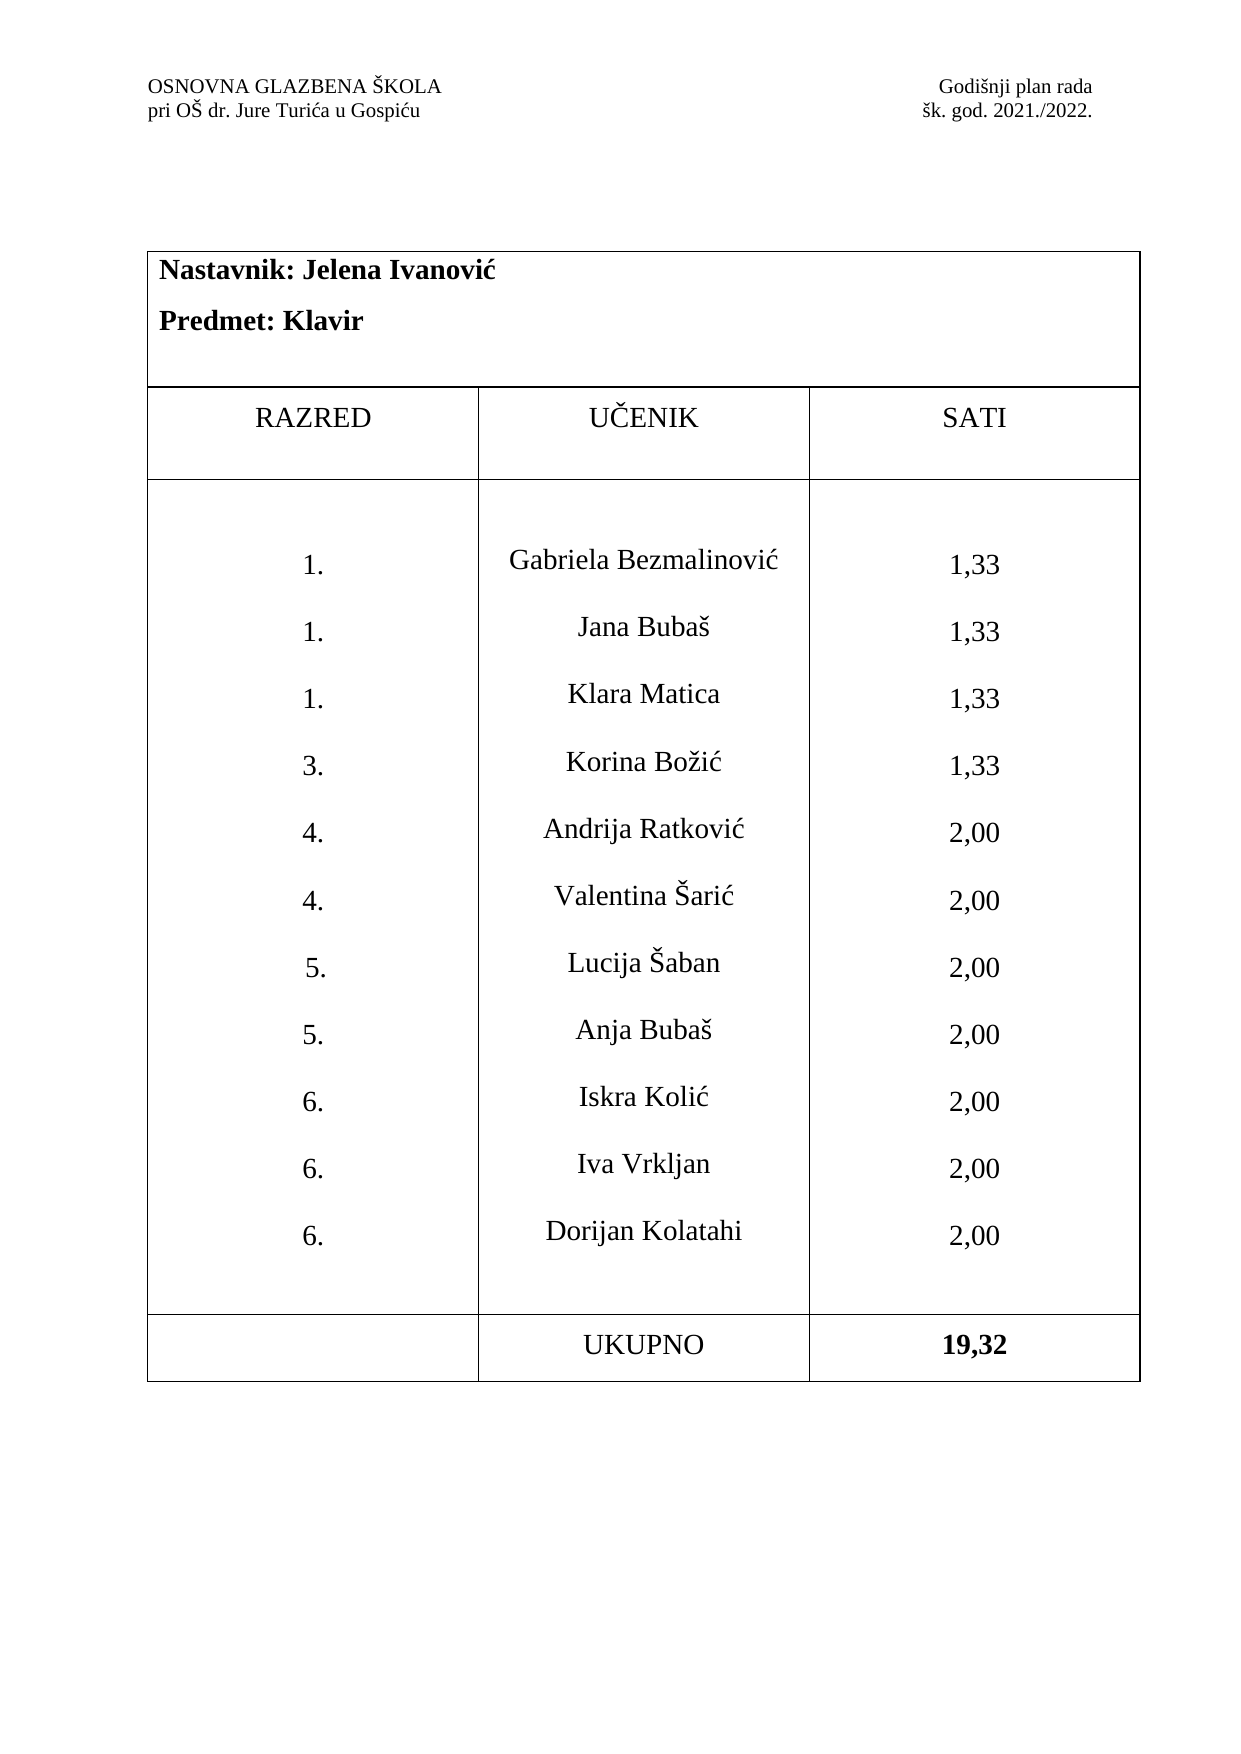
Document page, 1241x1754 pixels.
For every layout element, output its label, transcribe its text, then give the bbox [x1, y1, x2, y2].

table_cell [148, 1315, 478, 1381]
table_cell SATI [810, 388, 1139, 479]
table_cell 1,33 1,33 1,33 1,33 2,00 2,00 2,00 2,00 2,00 2,00 2,00 [810, 480, 1139, 1314]
table_cell UKUPNO [479, 1315, 809, 1381]
table_cell UČENIK [479, 388, 809, 479]
table_cell RAZRED [148, 388, 478, 479]
table_header Nastavnik: Jelena Ivanović Predmet: Klavir [148, 252, 1139, 386]
table_cell 1. 1. 1. 3. 4. 4. 5. 5. 6. 6. 6. [148, 480, 478, 1314]
table_cell 19,32 [810, 1315, 1139, 1381]
table_cell Gabriela Bezmalinović Jana Bubaš Klara Matica Korina Božić Andrija Ratković Valentina Šarić Lucija Šaban Anja Bubaš Iskra Kolić Iva Vrkljan Dorijan Kolatahi [479, 480, 809, 1314]
